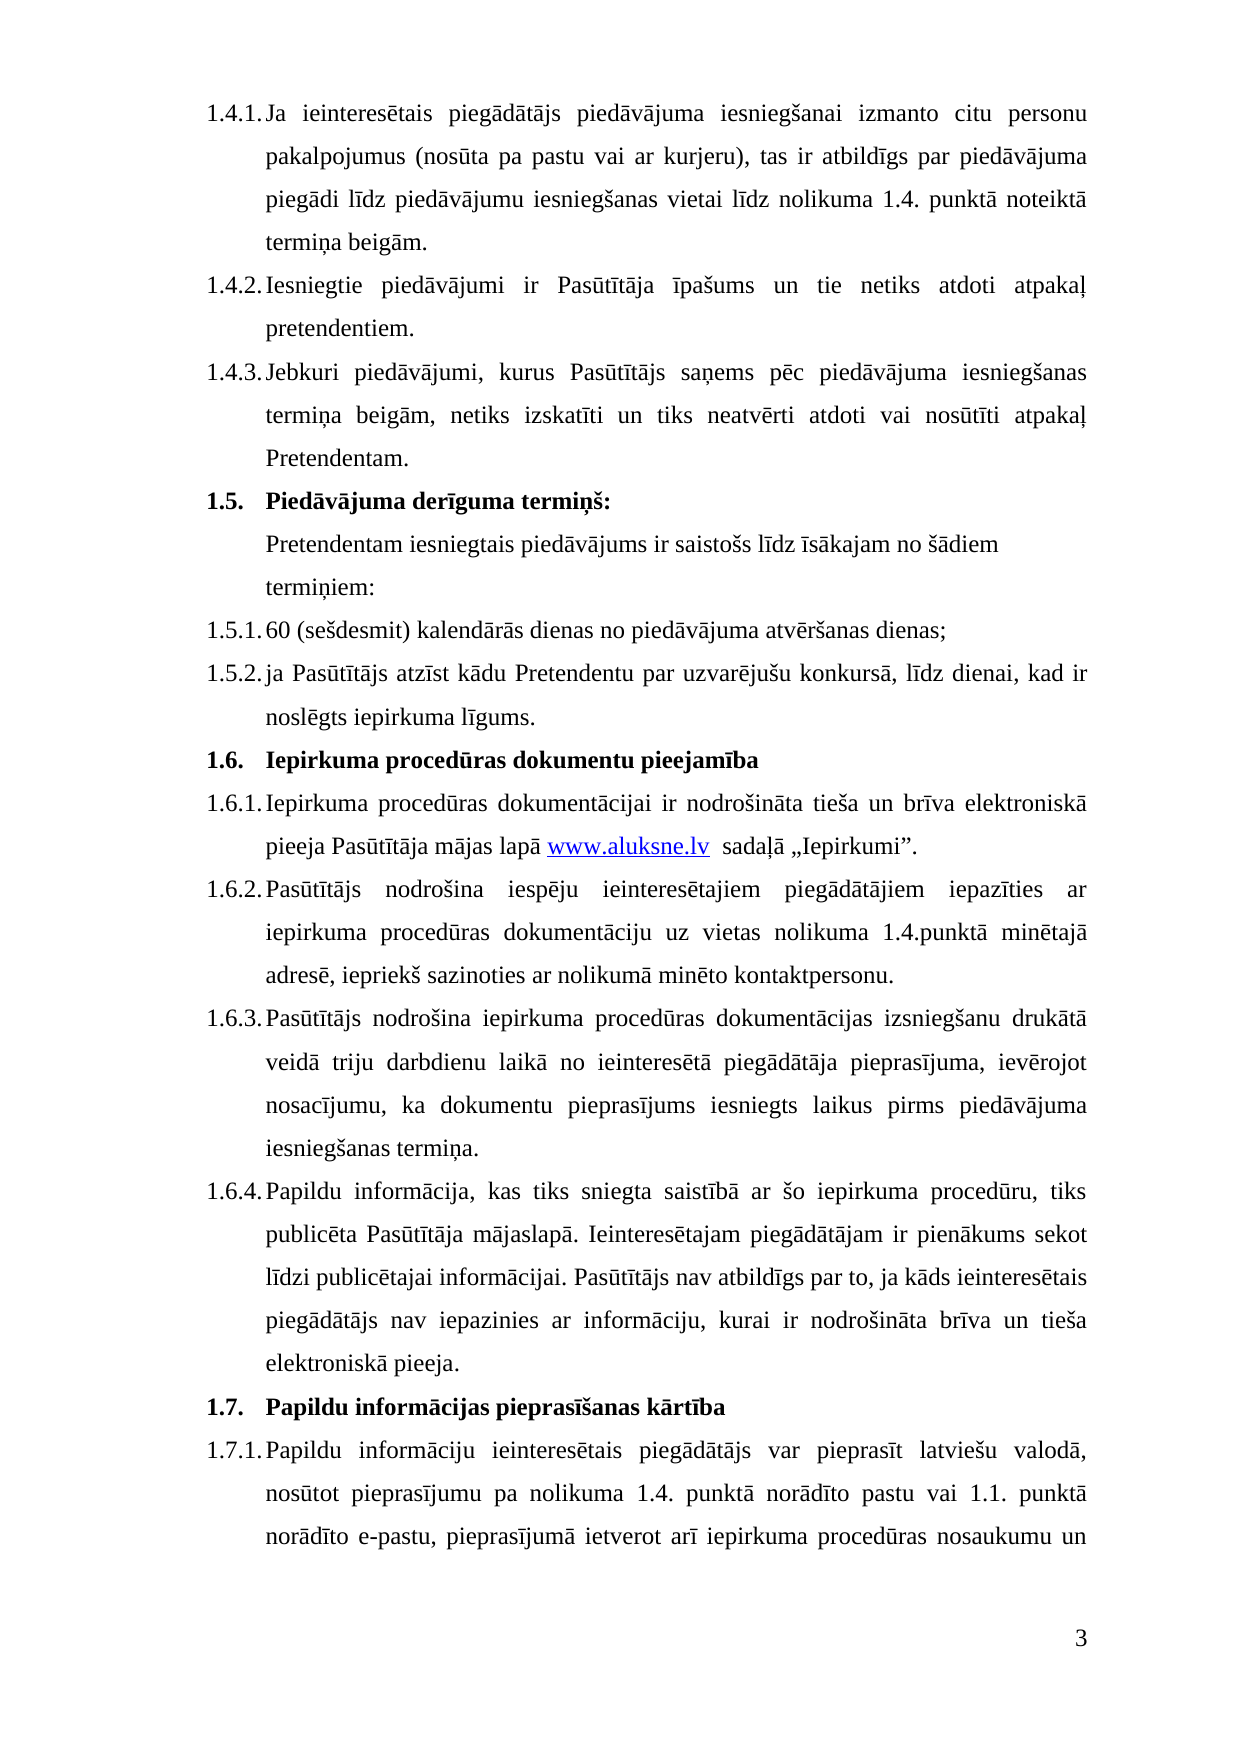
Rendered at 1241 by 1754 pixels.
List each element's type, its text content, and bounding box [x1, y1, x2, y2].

list Pasūtītājs nodrošina iepirkuma procedūras dokumentācijas izsniegšanu drukātā veidā triju darbdienu laikā no ieinteresētā piegādātāja pieprasījuma, ievērojot nosacījumu, ka dokumentu pieprasījums iesniegts laikus pirms piedāvājuma iesniegšanas termiņa. [206, 1003, 1087, 1162]
list Jebkuri piedāvājumi, kurus Pasūtītājs saņems pēc piedāvājuma iesniegšanas termiņa beigām, netiks izskatīti un tiks neatvērti atdoti vai nosūtīti atpakaļ Pretendentam. [206, 357, 1087, 472]
list Iepirkuma procedūras dokumentu pieejamība [206, 745, 1087, 773]
list 60 (sešdesmit) kalendārās dienas no piedāvājuma atvēršanas dienas; [206, 615, 1087, 644]
text Pretendentam iesniegtais piedāvājums ir saistošs līdz īsākajam no šādiem termiņiem: [265, 529, 1087, 601]
list Papildu informācijas pieprasīšanas kārtība [206, 1392, 1087, 1420]
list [206, 1435, 1087, 1550]
list Pasūtītājs nodrošina iespēju ieinteresētajiem piegādātājiem iepazīties ar iepirkuma procedūras dokumentāciju uz vietas nolikuma 1.4.punktā minētajā adresē, iepriekš sazinoties ar nolikumā minēto kontaktpersonu. [206, 874, 1087, 989]
list Ja ieinteresētais piegādātājs piedāvājuma iesniegšanai izmanto citu personu pakalpojumus (nosūta pa pastu vai ar kurjeru), tas ir atbildīgs par piedāvājuma piegādi līdz piedāvājumu iesniegšanas vietai līdz nolikuma 1.4. punktā noteiktā termiņa beigām. [206, 98, 1087, 256]
list Papildu informācija, kas tiks sniegta saistībā ar šo iepirkuma procedūru, tiks publicēta Pasūtītāja mājaslapā. Ieinteresētajam piegādātājam ir pienākums sekot līdzi publicētajai informācijai. Pasūtītājs nav atbildīgs par to, ja kāds ieinteresētais piegādātājs nav iepazinies ar informāciju, kurai ir nodrošināta brīva un tieša elektroniskā pieeja. [206, 1176, 1087, 1377]
list Iepirkuma procedūras dokumentācijai ir nodrošināta tieša un brīva elektroniskā pieeja Pasūtītāja mājas lapā www.aluksne.lv sadaļā „Iepirkumi”. [206, 788, 1087, 860]
list Piedāvājuma derīguma termiņš: [206, 486, 1087, 515]
list ja Pasūtītājs atzīst kādu Pretendentu par uzvarējušu konkursā, līdz dienai, kad ir noslēgts iepirkuma līgums. [206, 658, 1087, 730]
list Iesniegtie piedāvājumi ir Pasūtītāja īpašums un tie netiks atdoti atpakaļ pretendentiem. [206, 270, 1087, 342]
